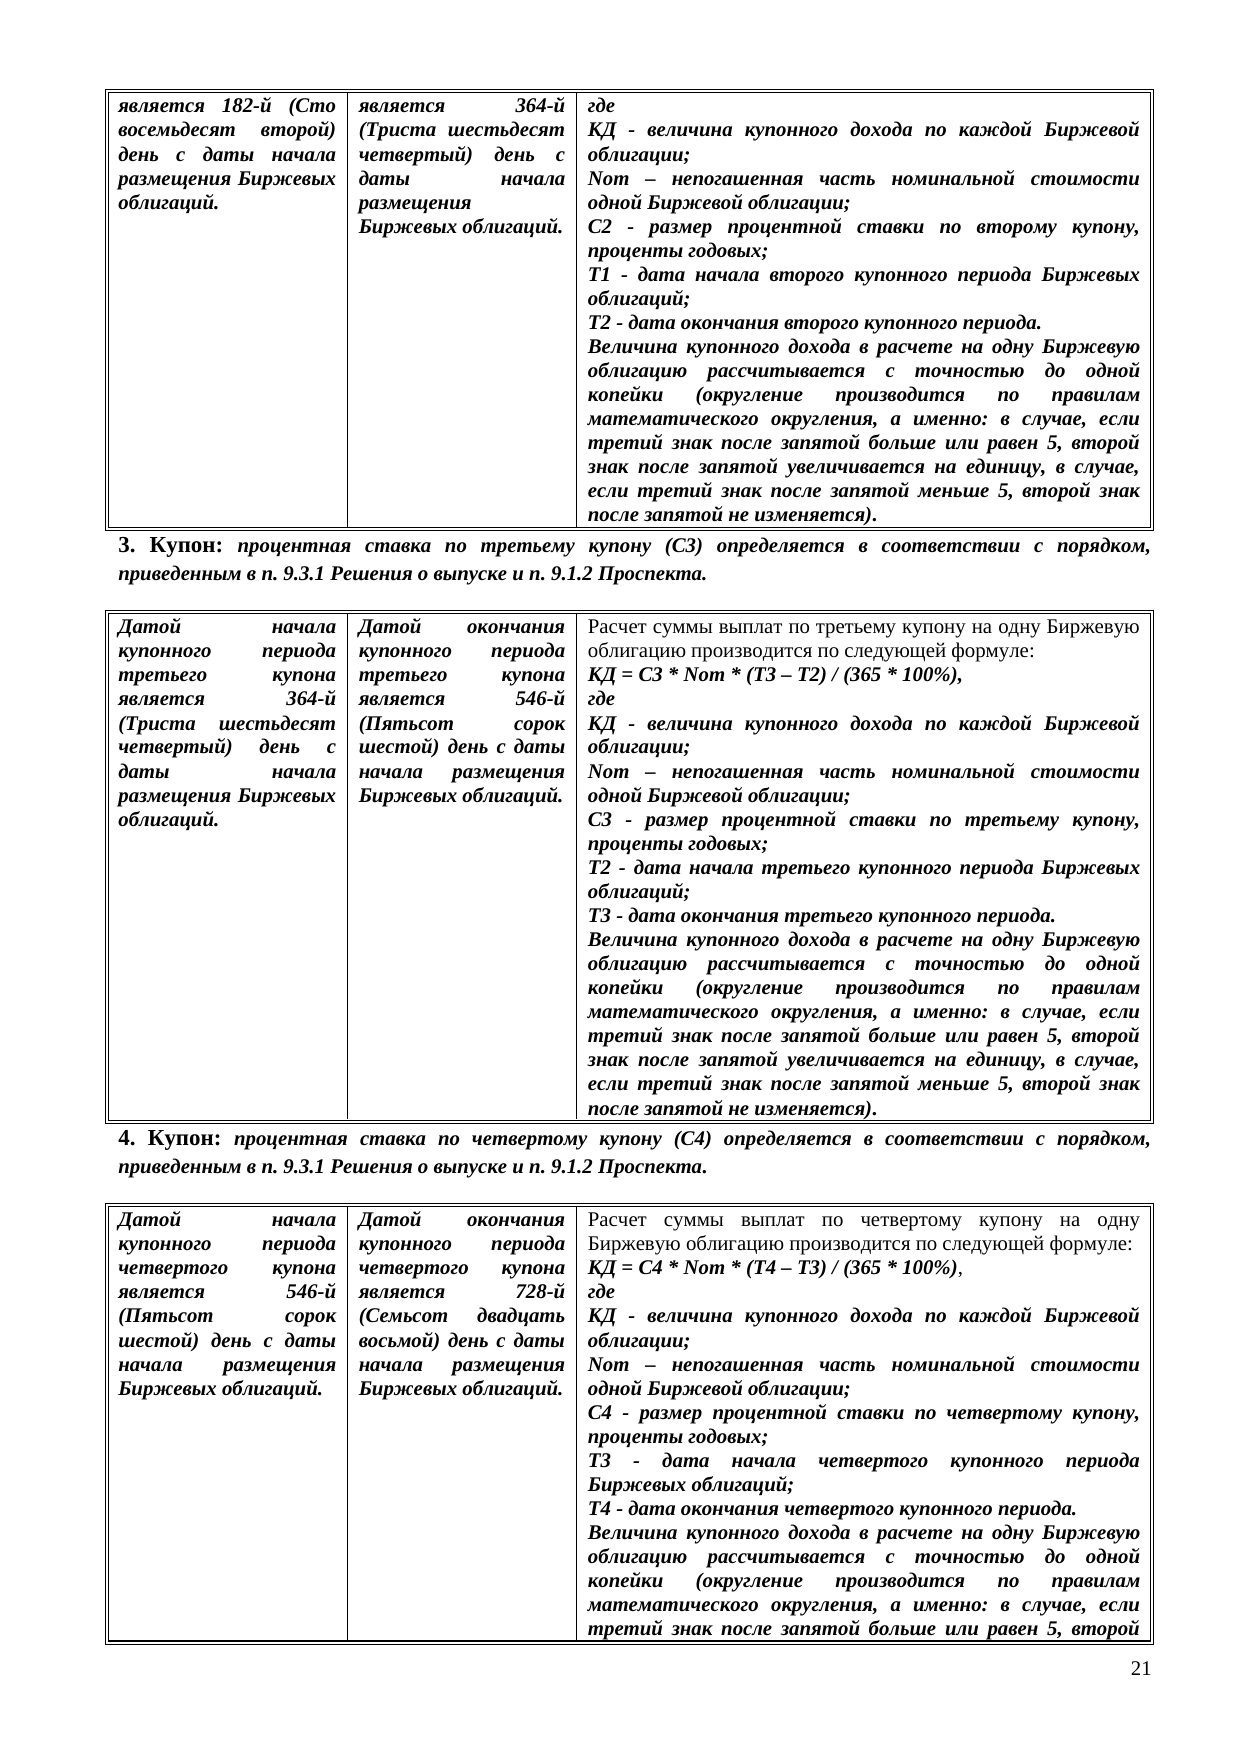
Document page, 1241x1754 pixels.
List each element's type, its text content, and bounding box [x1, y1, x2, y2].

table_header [577, 1207, 1150, 1640]
text 4. Купон: процентная ставка по четвертому купону (С4) определяется в соответствии с порядком, приведенным в п. 9.3.1 Решения о выпуске и п. 9.1.2 Проспекта. [118, 1124, 1152, 1178]
table_header Датой начала купонного периода третьего купона является 364-й (Триста шестьдесят четвертый) день с даты начала размещения Биржевых облигаций. [109, 614, 347, 1119]
text 3. Купон: процентная ставка по третьему купону (С3) определяется в соответствии с порядком, приведенным в п. 9.3.1 Решения о выпуске и п. 9.1.2 Проспекта. [118, 531, 1152, 585]
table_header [348, 1207, 576, 1640]
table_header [577, 93, 1150, 526]
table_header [109, 1207, 347, 1640]
table_header Расчет суммы выплат по третьему купону на одну Биржевую облигацию производится по следующей формуле: КД = C3 * Nom * (T3 – T2) / (365 * 100%), где КД - величина купонного дохода по каждой Биржевой облигации; Nom – непогашенная часть номинальной стоимости одной Биржевой облигации; C3 - размер процентной ставки по третьему купону, проценты годовых; T2 - дата начала третьего купонного периода Биржевых облигаций; T3 - дата окончания третьего купонного периода. Величина купонного дохода в расчете на одну Биржевую облигацию рассчитывается с точностью до одной копейки (округление производится по правилам математического округления, а именно: в случае, если третий знак после запятой больше или равен 5, второй знак после запятой увеличивается на единицу, в случае, если третий знак после запятой меньше 5, второй знак после запятой не изменяется). [577, 614, 1150, 1119]
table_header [348, 93, 576, 526]
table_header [109, 93, 347, 526]
table_header Датой окончания купонного периода третьего купона является 546-й (Пятьсот сорок шестой) день с даты начала размещения Биржевых облигаций. [348, 614, 576, 1119]
